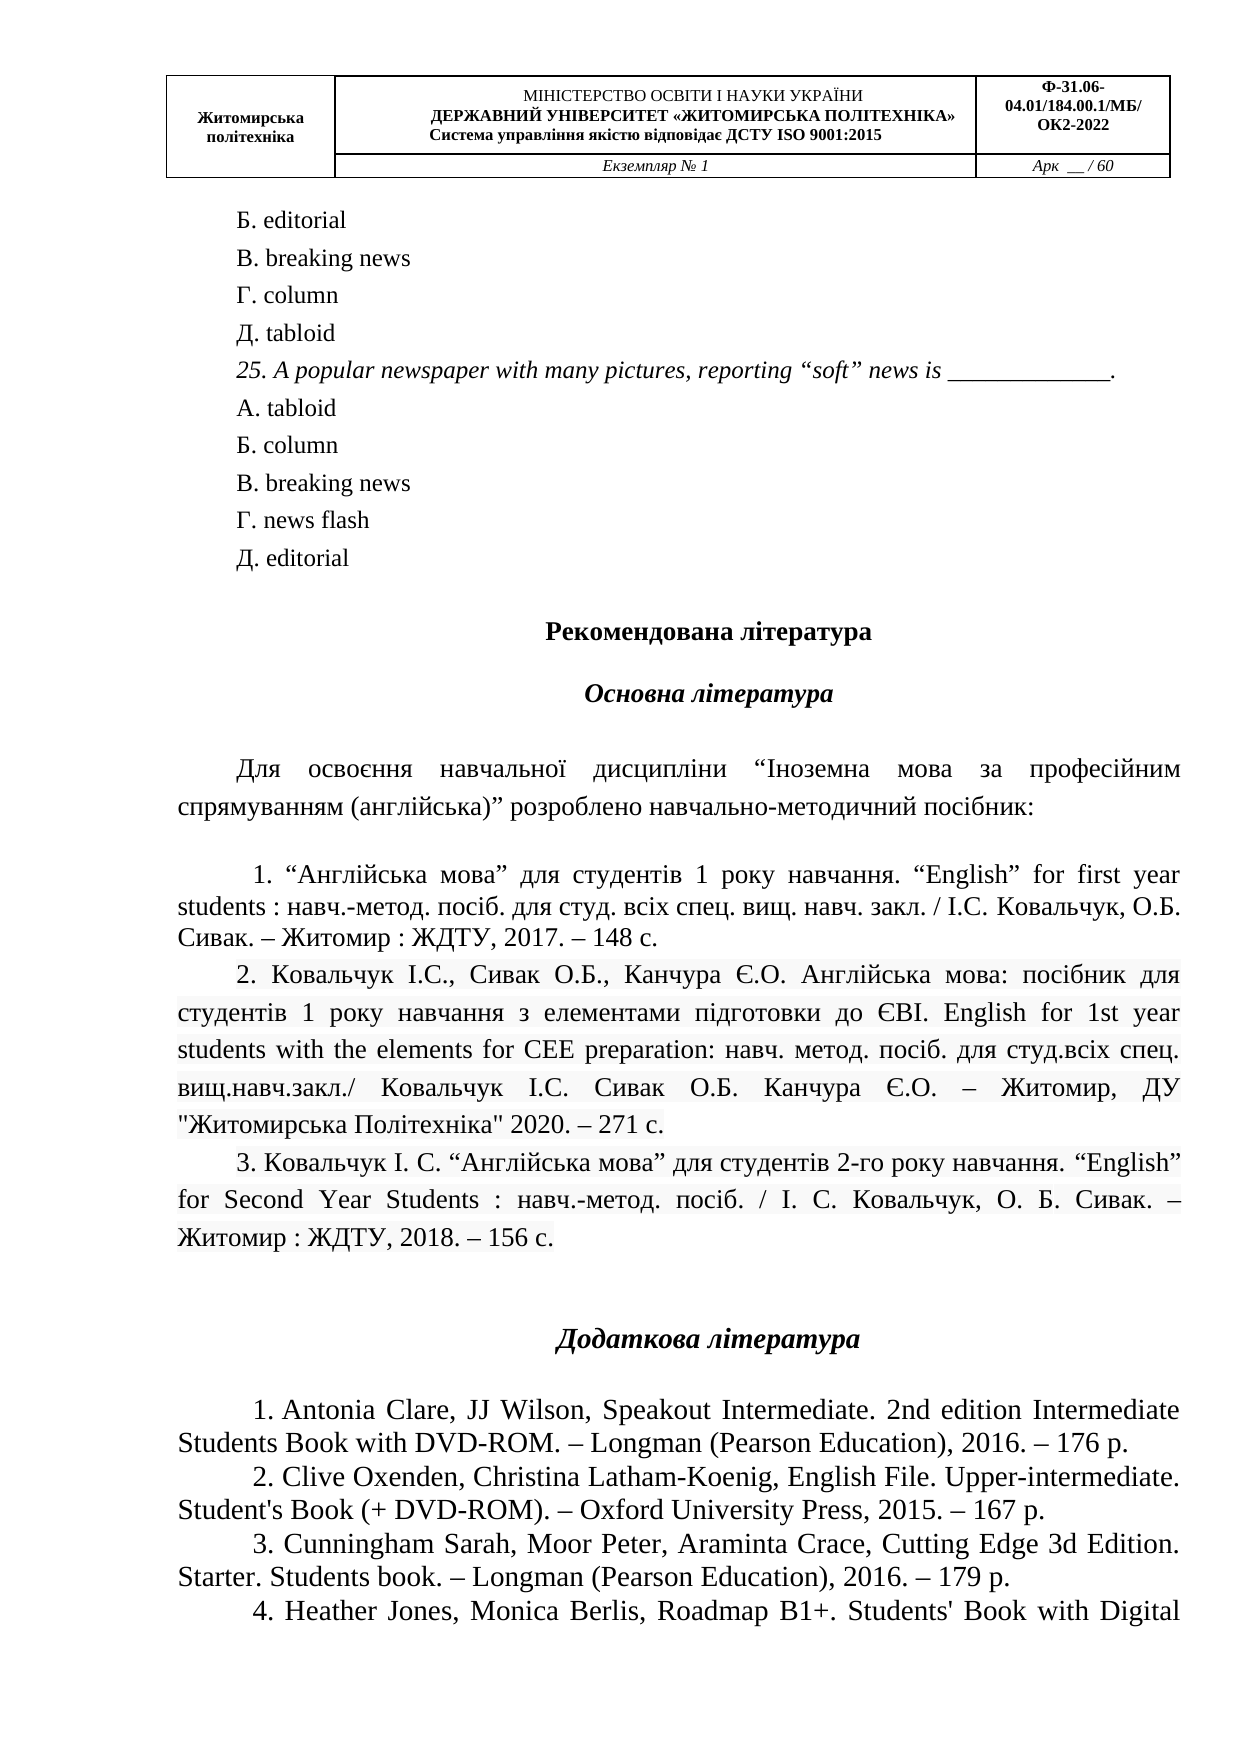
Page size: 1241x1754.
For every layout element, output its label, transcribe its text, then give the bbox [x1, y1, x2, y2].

text popular newspaper with many pictures, reporting “soft” news is _____________. [177, 346, 1181, 384]
text В. breaking news [177, 234, 1181, 271]
text 2. Clive Oxenden, Christina Latham-Koenig, English File. Upper-intermediate. Student's Book (+ DVD-ROM). – Oxford University Press, 2015. – 167 p. [177, 1459, 1181, 1526]
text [177, 1593, 1181, 1627]
text Б. column [177, 421, 1181, 459]
text Д. tabloid [177, 309, 1181, 346]
text Для освоєння навчальної дисципліни “Іноземна мова за професійним спрямуванням (англійська)” розроблено навчально-методичний посібник: [177, 746, 1181, 821]
text Основна література [177, 677, 1181, 709]
text 3. Ковальчук І. С. “Англійська мова” для студентів 2-го року навчання. “English” for Second Year Students : навч.-метод. посіб. / І. С. Ковальчук, О. Б. Сивак. – Житомир : ЖДТУ, 2018. – 156 с. [177, 1139, 1181, 1252]
text Г. column [177, 271, 1181, 309]
text 2. Ковальчук І.С., Сивак О.Б., Канчура Є.О. Англійська мова: посібник для студентів 1 року навчання з елементами підготовки до ЄВІ. English for 1st year students with the elements for CEE preparation: навч. метод. посіб. для студ.всіх спец. вищ.навч.закл./ Ковальчук І.С. Сивак О.Б. Канчура Є.О. – Житомир, ДУ "Житомирська Політехніка" 2020. – 271 с. [177, 952, 1181, 996]
text 2. Ковальчук І.С., Сивак О.Б., Канчура Є.О. Англійська мова: посібник для студентів 1 року навчання з елементами підготовки до ЄВІ. English for 1st year students with the elements for CEE preparation: навч. метод. посіб. для студ.всіх спец. вищ.навч.закл./ Ковальчук І.С. Сивак О.Б. Канчура Є.О. – Житомир, ДУ "Житомирська Політехніка" 2020. – 271 с. [177, 1102, 1181, 1139]
text 1. Antonia Clare, JJ Wilson, Speakout Intermediate. 2nd edition Intermediate Students Book with DVD-ROM. – Longman (Pearson Education), 2016. – 176 p. [177, 1392, 1181, 1459]
text Рекомендована література [177, 609, 1181, 646]
text Додаткова література [177, 1321, 1181, 1354]
text Г. news flash [177, 496, 1181, 534]
text Б. editorial [177, 196, 1181, 234]
text 3. Cunningham Sarah, Moor Peter, Araminta Crace, Cutting Edge 3d Edition. Starter. Students book. – Longman (Pearson Education), 2016. – 179 p. [177, 1526, 1181, 1593]
text В. breaking news [177, 459, 1181, 496]
text 1. “Англійська мова” для студентів 1 року навчання. “English” for first year students : навч.-метод. посіб. для студ. всіх спец. вищ. навч. закл. / І.С. Ковальчук, О.Б. Сивак. – Житомир : ЖДТУ, 2017. – 148 с. [177, 859, 1181, 952]
text Д. editorial [177, 534, 1181, 571]
text А. tabloid [177, 384, 1181, 421]
